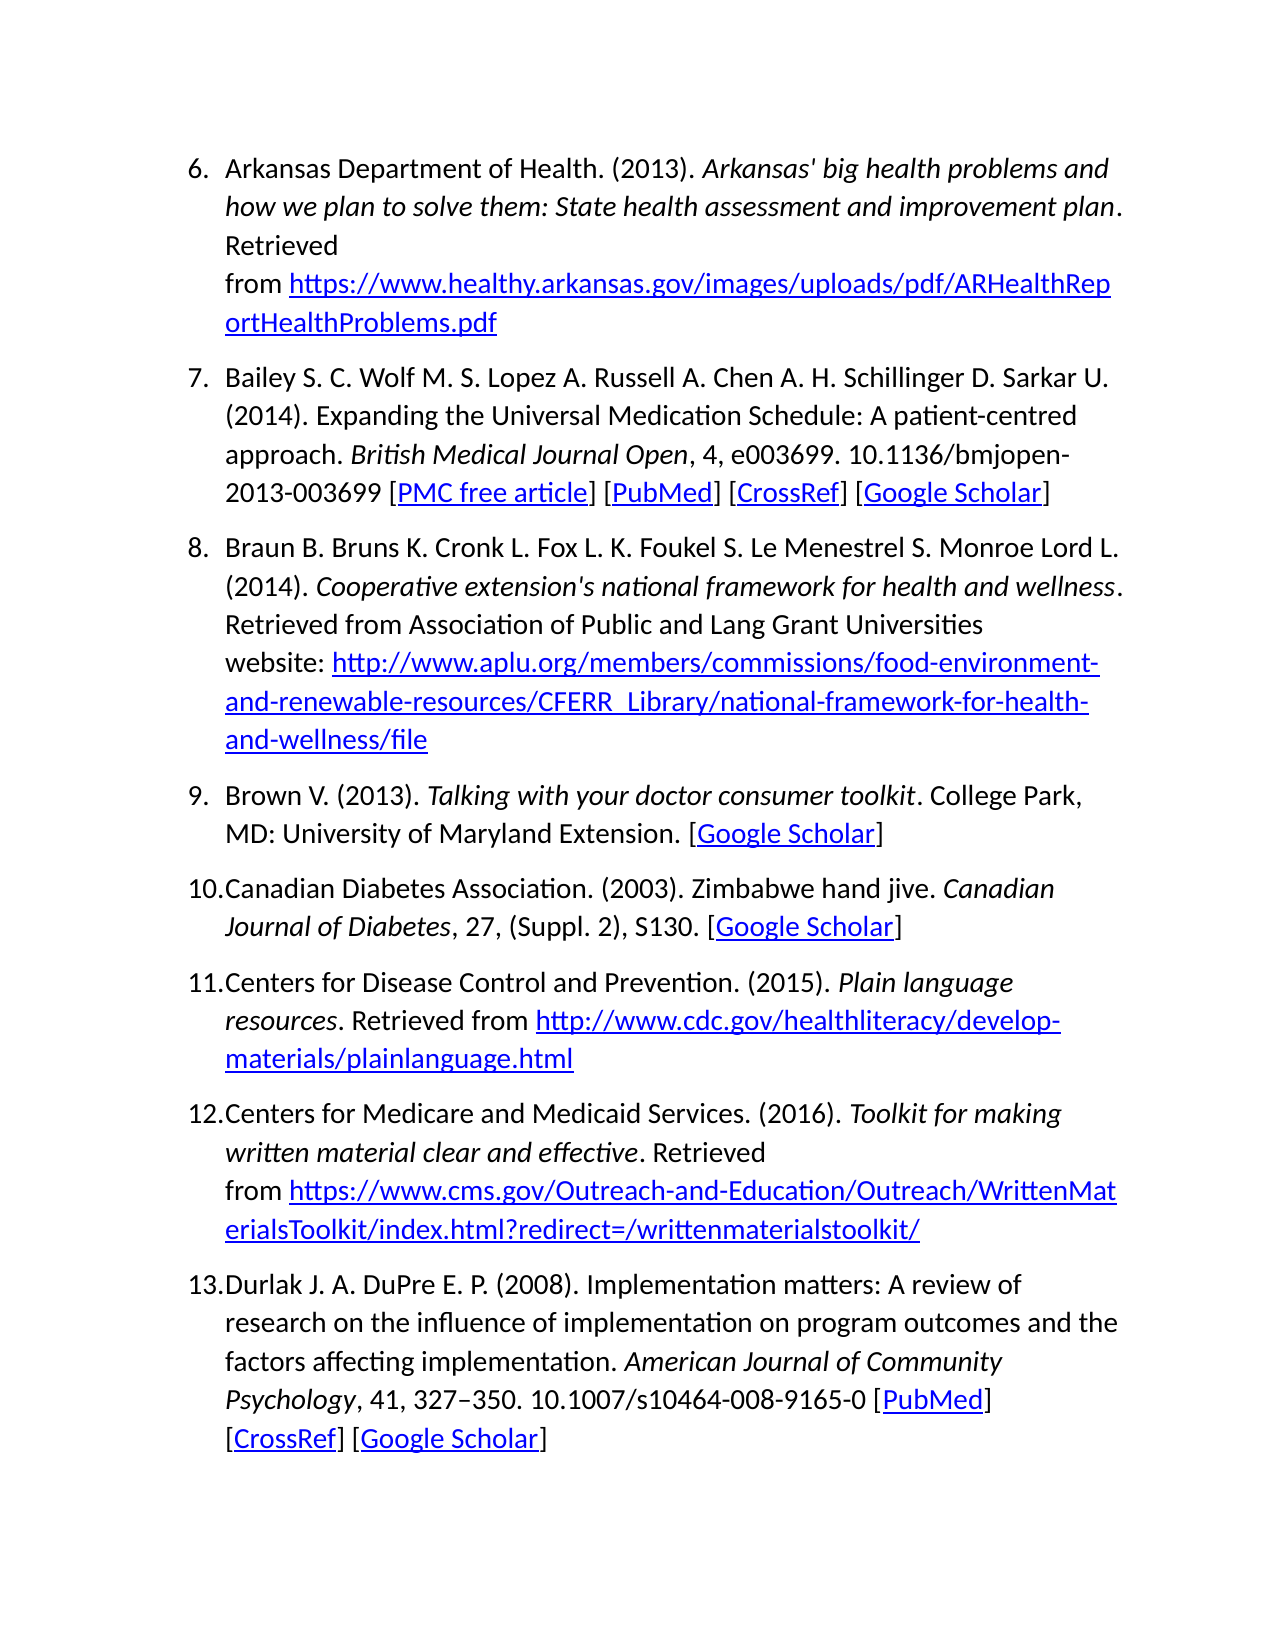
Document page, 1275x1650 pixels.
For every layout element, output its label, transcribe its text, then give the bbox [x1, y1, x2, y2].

list Canadian Diabetes Association. (2003). Zimbabwe hand jive. Canadian Journal of Diabetes, 27, (Suppl. 2), S130. [Google Scholar] [187, 870, 1125, 944]
list Arkansas Department of Health. (2013). Arkansas' big health problems and how we plan to solve them: State health assessment and improvement plan. Retrieved from https://www.healthy.arkansas.gov/images/uploads/pdf/ARHealthReportHealthProblems.pdf [187, 150, 1125, 339]
list Bailey S. C. Wolf M. S. Lopez A. Russell A. Chen A. H. Schillinger D. Sarkar U. (2014). Expanding the Universal Medication Schedule: A patient-centred approach. British Medical Journal Open, 4, e003699. 10.1136/bmjopen-2013-003699 [PMC free article] [PubMed] [CrossRef] [Google Scholar] [187, 359, 1125, 510]
list Centers for Medicare and Medicaid Services. (2016). Toolkit for making written material clear and effective. Retrieved from https://www.cms.gov/Outreach-and-Education/Outreach/WrittenMaterialsToolkit/index.html?redirect=/writtenmaterialstoolkit/ [187, 1096, 1125, 1247]
list Brown V. (2013). Talking with your doctor consumer toolkit. College Park, MD: University of Maryland Extension. [Google Scholar] [187, 777, 1125, 851]
list Braun B. Bruns K. Cronk L. Fox L. K. Foukel S. Le Menestrel S. Monroe Lord L. (2014). Cooperative extension's national framework for health and wellness. Retrieved from Association of Public and Lang Grant Universities website: http://www.aplu.org/members/commissions/food-environment-and-renewable-resources/CFERR_Library/national-framework-for-health-and-wellness/file [187, 529, 1125, 757]
list Durlak J. A. DuPre E. P. (2008). Implementation matters: A review of research on the influence of implementation on program outcomes and the factors affecting implementation. American Journal of Community Psychology, 41, 327–350. 10.1007/s10464-008-9165-0 [PubMed] [CrossRef] [Google Scholar] [187, 1266, 1125, 1455]
list Centers for Disease Control and Prevention. (2015). Plain language resources. Retrieved from http://www.cdc.gov/healthliteracy/develop-materials/plainlanguage.html [187, 964, 1125, 1076]
